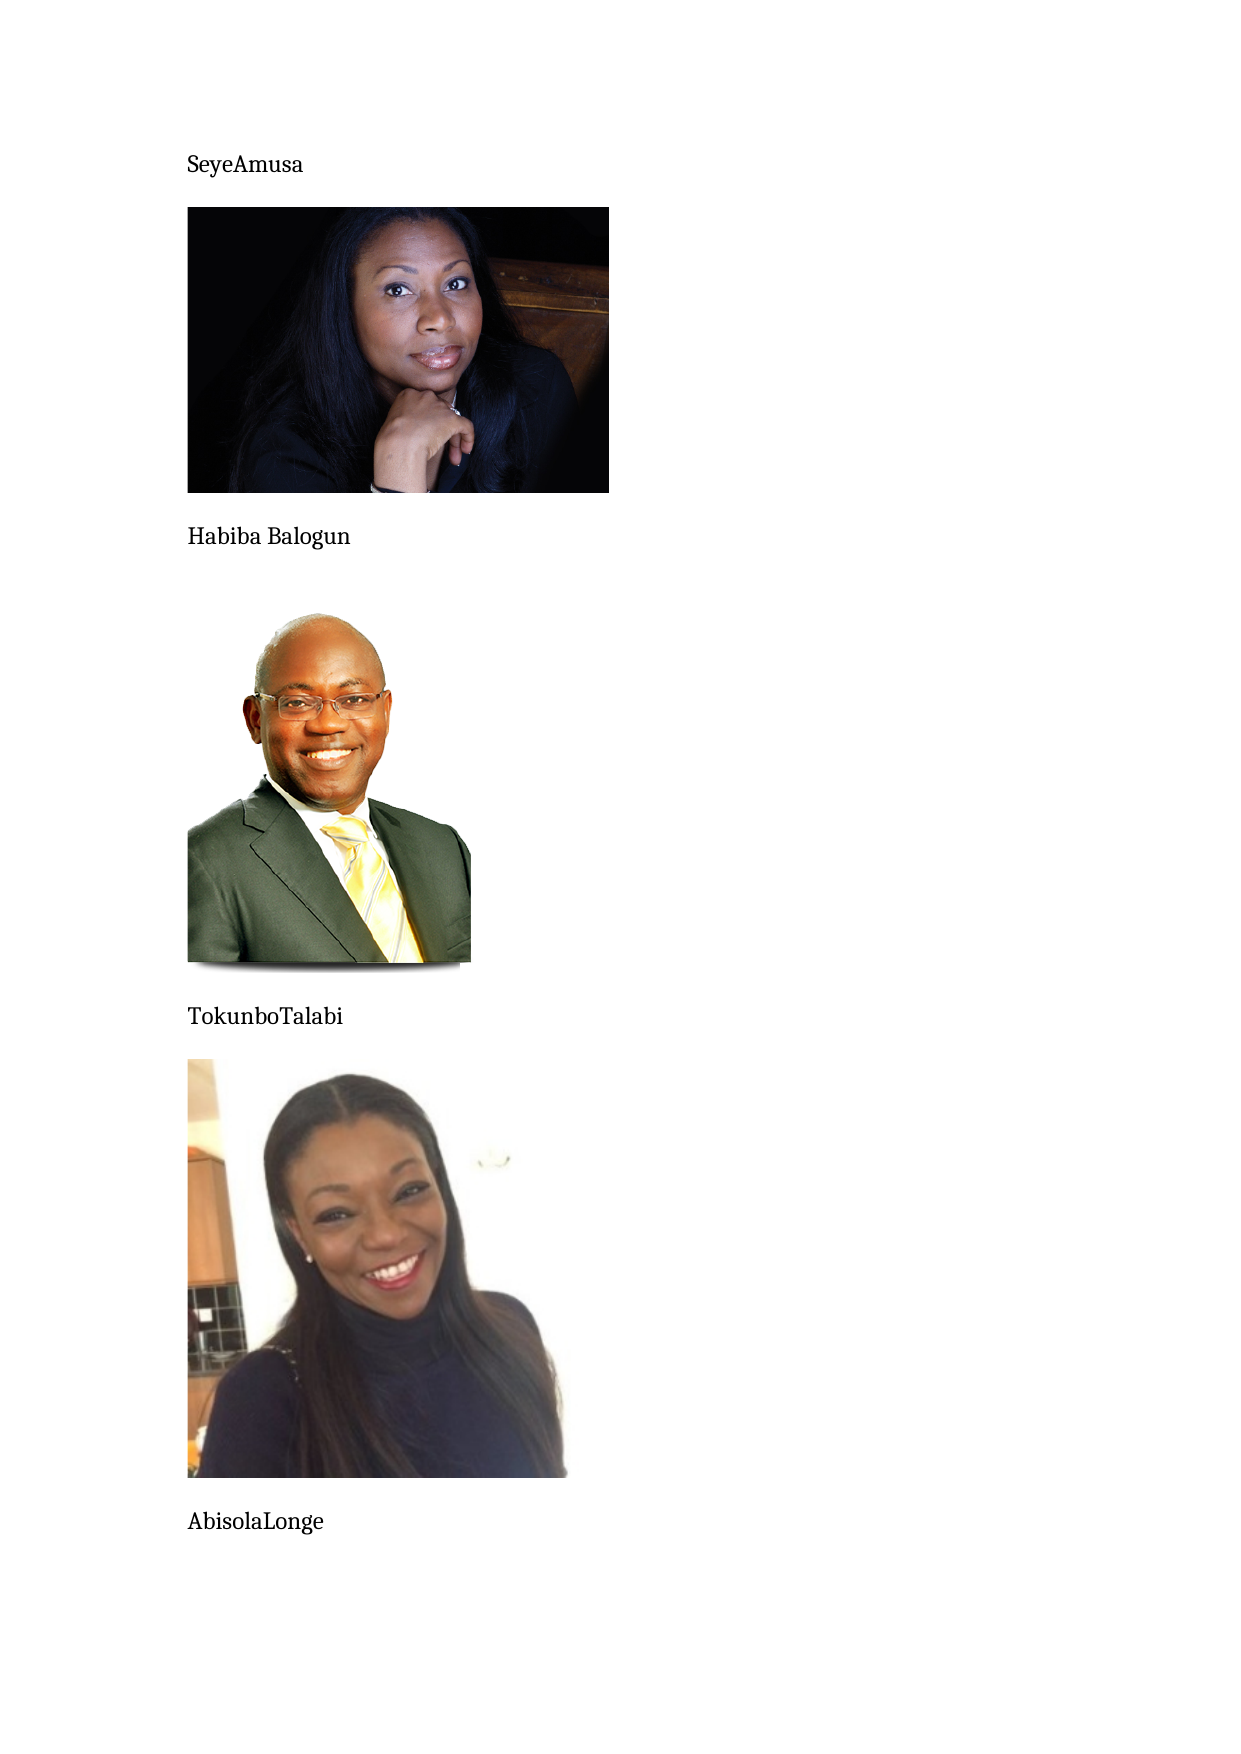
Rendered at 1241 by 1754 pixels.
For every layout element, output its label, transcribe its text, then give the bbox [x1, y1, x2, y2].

text SeyeAmusa [187, 150, 1053, 179]
text TokunboTalabi [187, 1002, 1053, 1030]
text Habiba Balogun [187, 522, 1053, 550]
picture [187, 207, 609, 493]
picture [187, 1059, 607, 1478]
picture [187, 579, 508, 973]
text AbisolaLonge [187, 1507, 1053, 1535]
